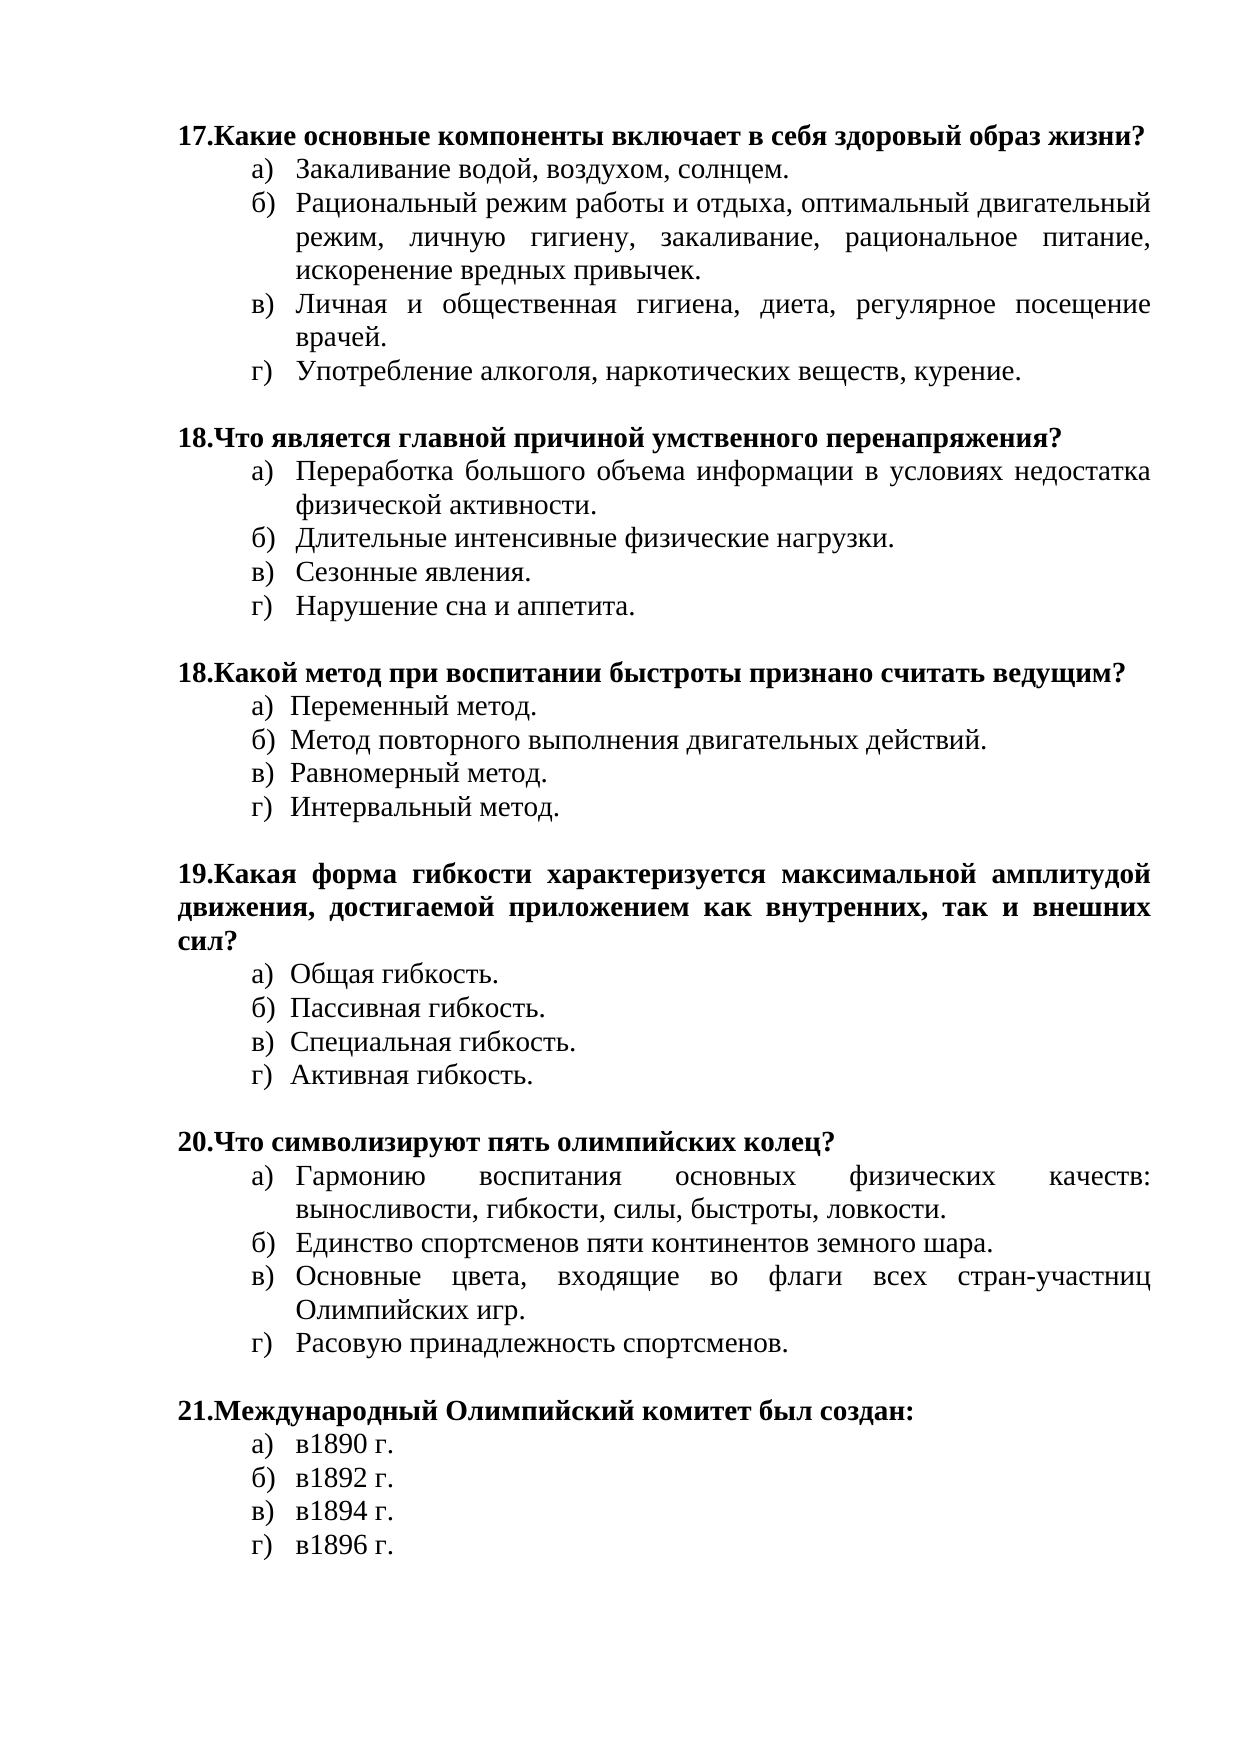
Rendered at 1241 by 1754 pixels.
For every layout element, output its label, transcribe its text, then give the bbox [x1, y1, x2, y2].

text 18.Какой метод при воспитании быстроты признано считать ведущим? [177, 655, 1152, 688]
list Рациональный режим работы и отдыха, оптимальный двигательный режим, личную гигиену, закаливание, рациональное питание, искоренение вредных привычек. [251, 185, 1152, 286]
list Общая гибкость. [251, 957, 1152, 990]
list Гармонию воспитания основных физических качеств: выносливости, гибкости, силы, быстроты, ловкости. [251, 1158, 1152, 1225]
list Личная и общественная гигиена, диета, регулярное посещение врачей. [251, 286, 1152, 353]
text 20.Что символизируют пять олимпийских колец? [177, 1124, 1152, 1158]
list Нарушение сна и аппетита. [251, 588, 1152, 621]
list Специальная гибкость. [251, 1024, 1152, 1057]
text 21.Международный Олимпийский комитет был создан: [177, 1393, 1152, 1426]
list Равномерный метод. [251, 755, 1152, 789]
list Единство спортсменов пяти континентов земного шара. [251, 1225, 1152, 1258]
list Метод повторного выполнения двигательных действий. [251, 722, 1152, 755]
list Расовую принадлежность спортсменов. [251, 1326, 1152, 1359]
list в1890 г. [251, 1426, 1152, 1460]
list в1896 г. [251, 1527, 1152, 1560]
text 19.Какая форма гибкости характеризуется максимальной амплитудой движения, достигаемой приложением как внутренних, так и внешних сил? [177, 856, 1152, 957]
list Переработка большого объема информации в условиях недостатка физической активности. [251, 453, 1152, 521]
list Употребление алкоголя, наркотических веществ, курение. [251, 353, 1152, 386]
list Основные цвета, входящие во флаги всех стран-участниц Олимпийских игр. [251, 1258, 1152, 1326]
list Интервальный метод. [251, 789, 1152, 822]
list 18.Что является главной причиной умственного перенапряжения? [177, 420, 1152, 453]
list Переменный метод. [251, 688, 1152, 722]
list Пассивная гибкость. [251, 990, 1152, 1024]
text 17.Какие основные компоненты включает в себя здоровый образ жизни? [177, 118, 1152, 152]
list в1894 г. [251, 1493, 1152, 1527]
list Сезонные явления. [251, 554, 1152, 588]
list Длительные интенсивные физические нагрузки. [251, 521, 1152, 554]
list в1892 г. [251, 1460, 1152, 1493]
list Закаливание водой, воздухом, солнцем. [251, 152, 1152, 185]
list Активная гибкость. [251, 1057, 1152, 1091]
